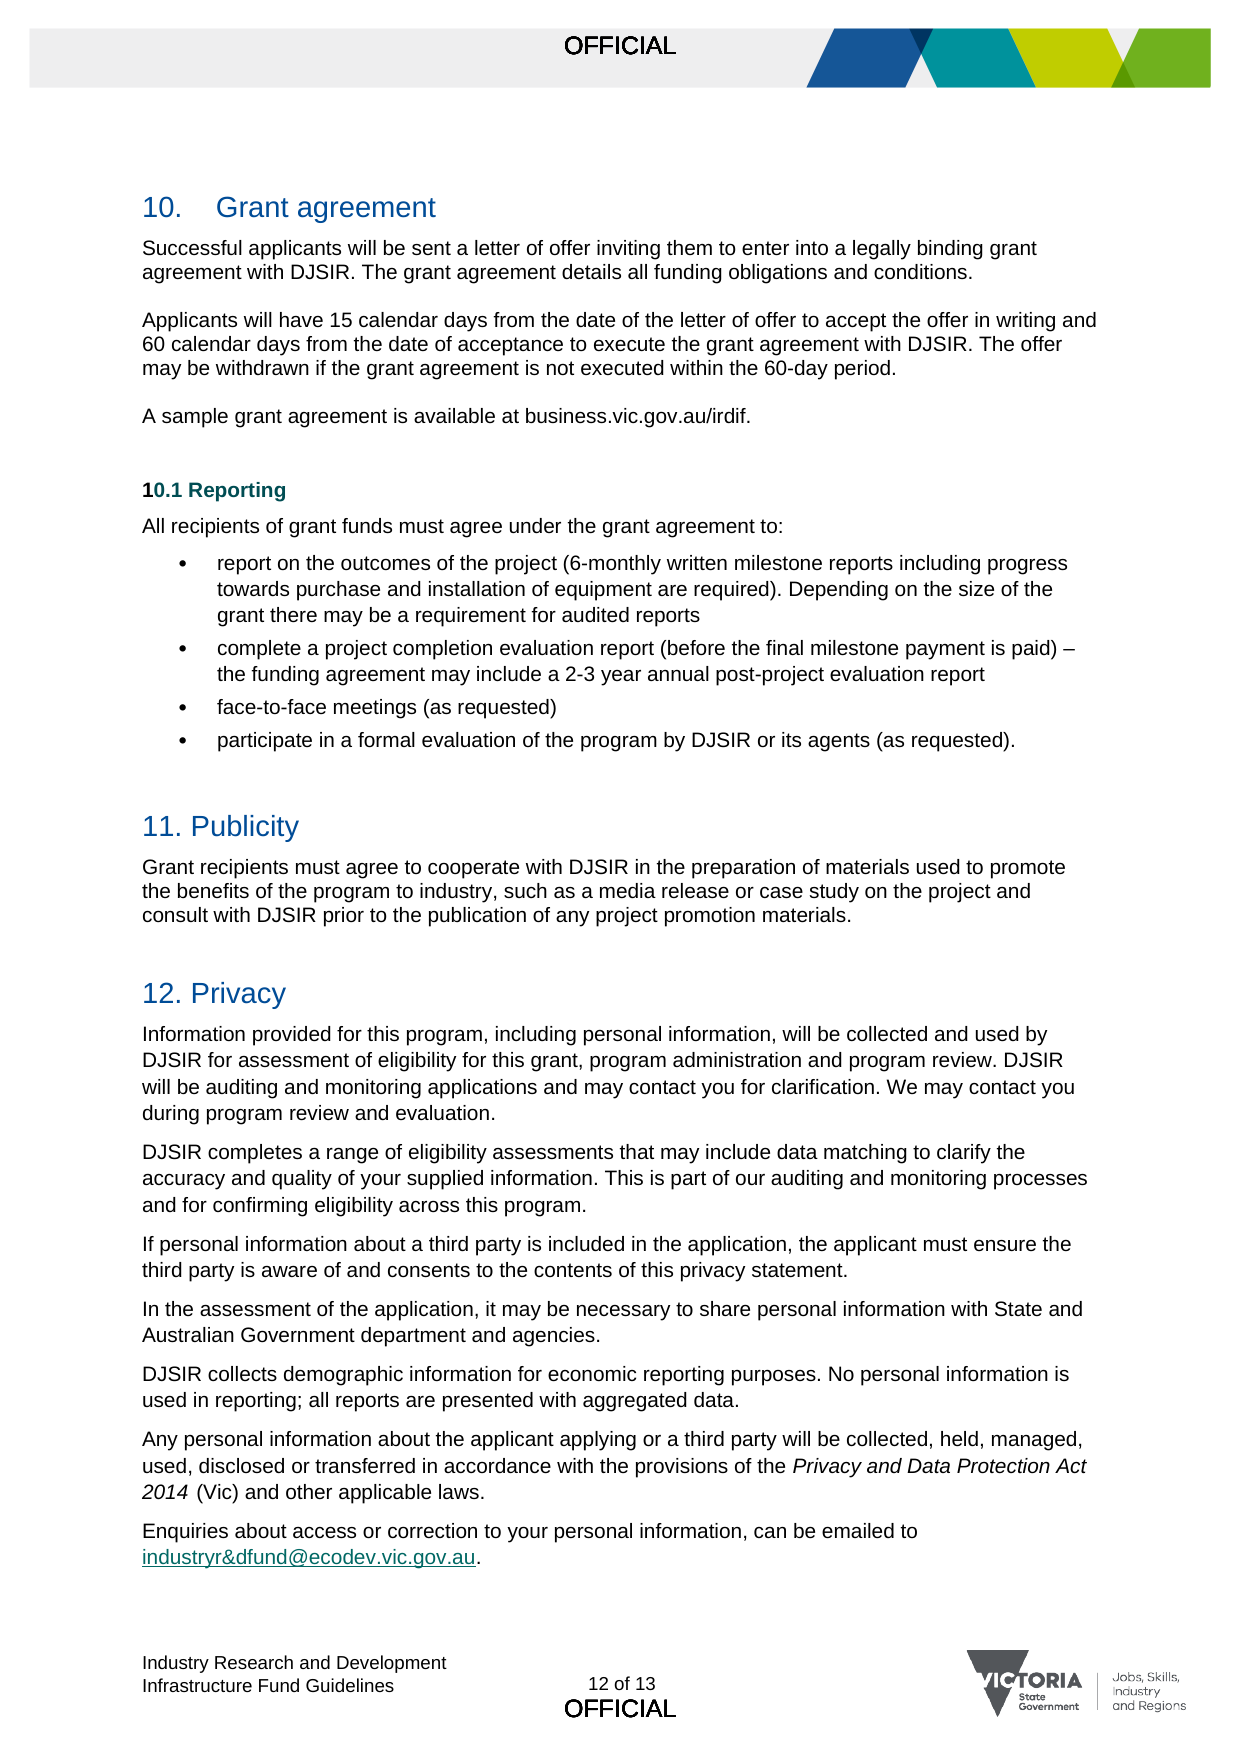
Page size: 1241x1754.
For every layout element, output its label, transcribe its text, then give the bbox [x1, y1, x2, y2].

text DJSIR collects demographic information for economic reporting purposes. No personal information is used in reporting; all reports are presented with aggregated data. [142, 1362, 1098, 1412]
text In the assessment of the application, it may be necessary to share personal information with State and Australian Government department and agencies. [142, 1297, 1098, 1347]
text Grant recipients must agree to cooperate with DJSIR in the preparation of materials used to promote the benefits of the program to industry, such as a media release or case study on the project and consult with DJSIR prior to the publication of any project promotion materials. [142, 855, 1098, 927]
subtitle 12. Privacy [142, 976, 1098, 1009]
picture [966, 1650, 1186, 1717]
text All recipients of grant funds must agree under the grant agreement to: [142, 514, 1098, 538]
text Enquiries about access or correction to your personal information, can be emailed to industryr&dfund@ecodev.vic.gov.au. [142, 1519, 1098, 1569]
text Applicants will have 15 calendar days from the date of the letter of offer to accept the offer in writing and 60 calendar days from the date of acceptance to execute the grant agreement with DJSIR. The offer may be withdrawn if the grant agreement is not executed within the 60-day period. [142, 308, 1098, 380]
list report on the outcomes of the project (6-monthly written milestone reports including progress towards purchase and installation of equipment are required). Depending on the size of the grant there may be a requirement for audited reports [179, 551, 1098, 627]
subtitle 11. Publicity [142, 809, 1098, 843]
text A sample grant agreement is available at business.vic.gov.au/irdif. [142, 404, 1098, 428]
list participate in a formal evaluation of the program by DJSIR or its agents (as requested). [179, 727, 1098, 751]
text Information provided for this program, including personal information, will be collected and used by DJSIR for assessment of eligibility for this grant, program administration and program review. DJSIR will be auditing and monitoring applications and may contact you for clarification. We may contact you during program review and evaluation. [142, 1022, 1098, 1125]
subtitle 10.1 Reporting [142, 477, 1098, 502]
subtitle 10. Grant agreement [142, 190, 1098, 223]
list face-to-face meetings (as requested) [179, 695, 1098, 719]
text DJSIR completes a range of eligibility assessments that may include data matching to clarify the accuracy and quality of your supplied information. This is part of our auditing and monitoring processes and for confirming eligibility across this program. [142, 1140, 1098, 1217]
text Any personal information about the applicant applying or a third party will be collected, held, managed, used, disclosed or transferred in accordance with the provisions of the Privacy and Data Protection Act 2014 (Vic) and other applicable laws. [142, 1427, 1098, 1504]
text Successful applicants will be sent a letter of offer inviting them to enter into a legally binding grant agreement with DJSIR. The grant agreement details all funding obligations and conditions. [142, 236, 1098, 284]
picture [0, 0, 1239, 1592]
list complete a project completion evaluation report (before the final milestone payment is paid) – the funding agreement may include a 2-3 year annual post-project evaluation report [179, 636, 1098, 686]
text If personal information about a third party is included in the application, the applicant must ensure the third party is aware of and consents to the contents of this privacy statement. [142, 1231, 1098, 1282]
